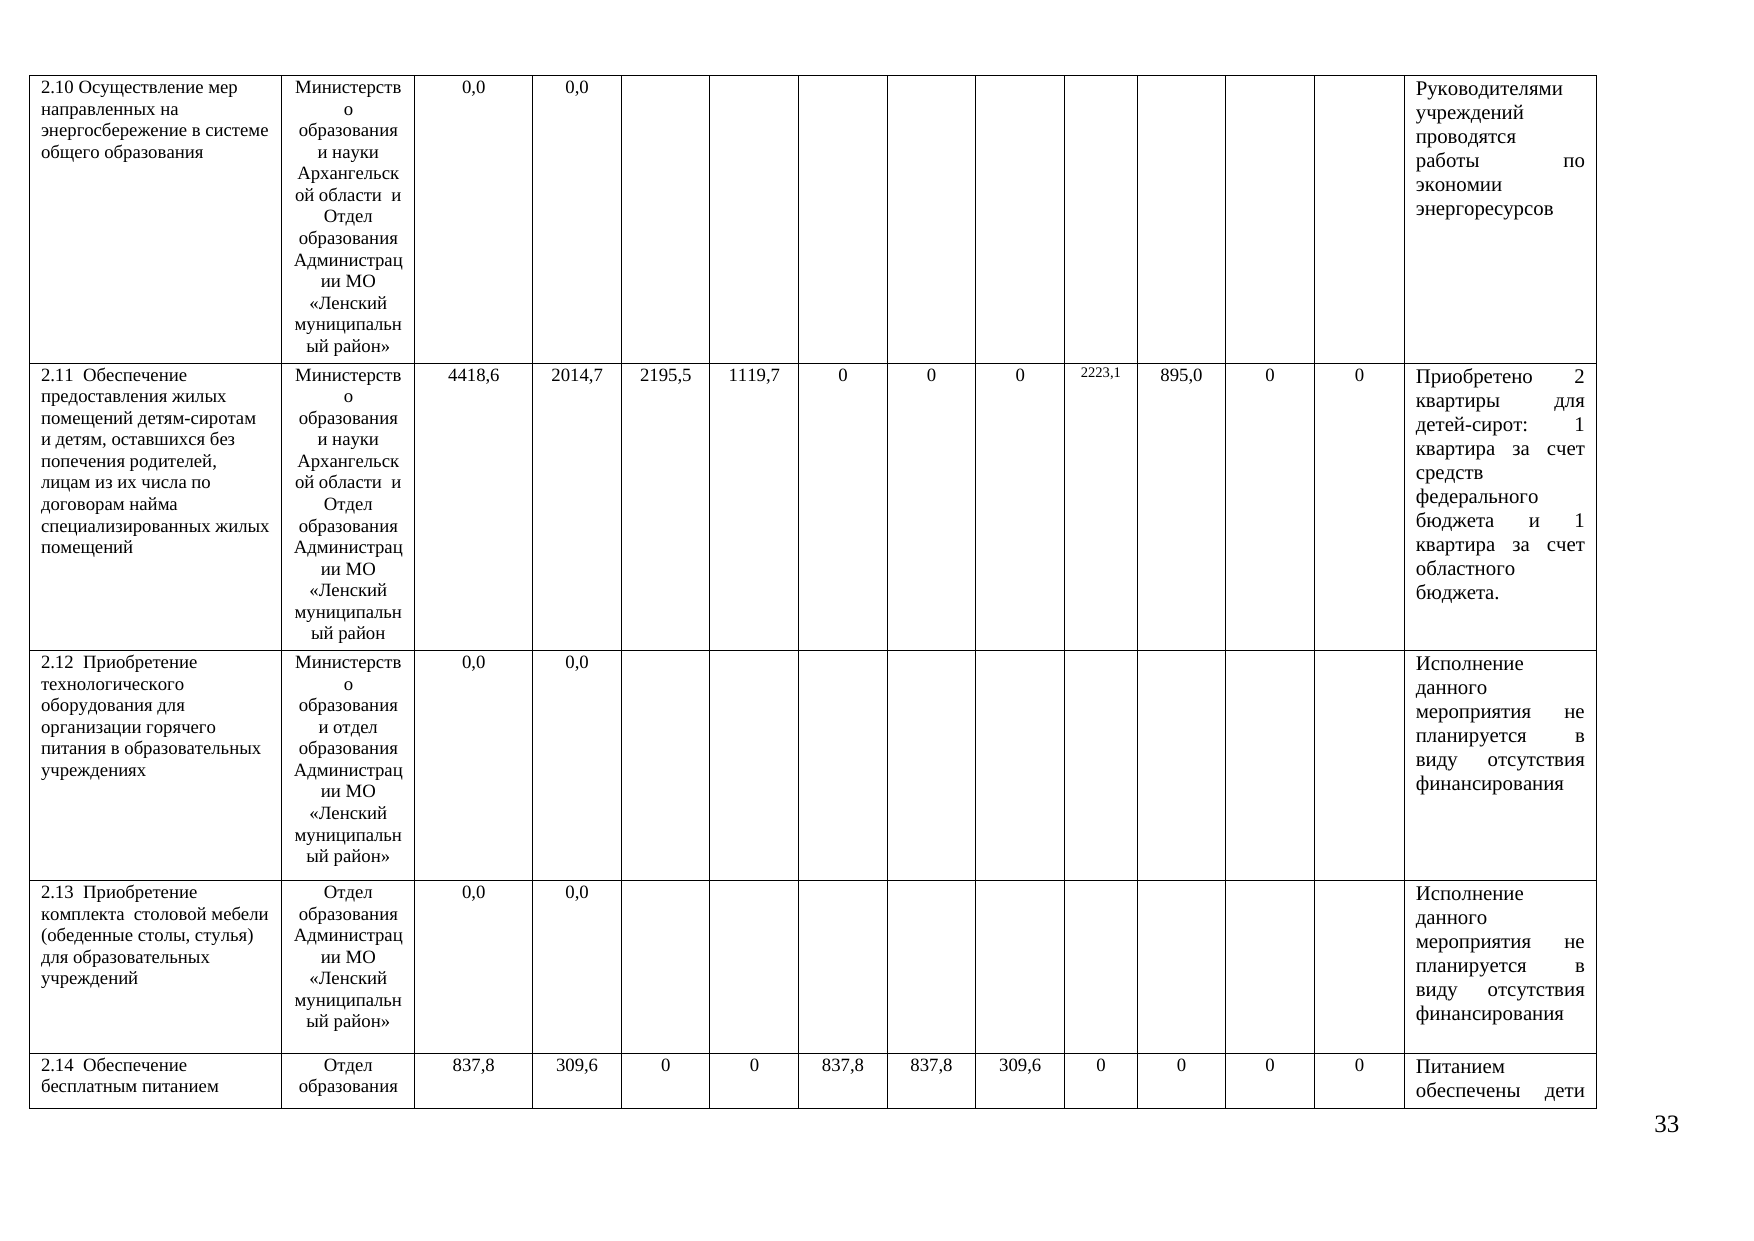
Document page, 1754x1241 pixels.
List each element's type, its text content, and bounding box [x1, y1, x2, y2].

table_cell [799, 651, 887, 880]
table_cell Приобретено 2 квартиры для детей-сирот: 1 квартира за счет средств федерального бюджета и 1 квартира за счет областного бюджета. [1405, 364, 1596, 650]
table_cell 2.12 Приобретение технологического оборудования для организации горячего питания в образовательных учреждениях [30, 651, 281, 880]
table_cell Министерство образования и отдел образования Администрации МО «Ленский муниципальный район» [282, 651, 414, 880]
table_cell [1065, 651, 1137, 880]
table_cell [1138, 651, 1225, 880]
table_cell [282, 1054, 414, 1108]
table_cell 0,0 [533, 651, 621, 880]
table_cell 0 [799, 364, 887, 650]
table_cell 0,0 [415, 76, 532, 362]
table_cell [1315, 881, 1404, 1052]
table_cell Отдел образования Администрации МО «Ленский муниципальный район» [282, 881, 414, 1052]
table_cell 0,0 [415, 881, 532, 1052]
table_cell [976, 651, 1064, 880]
table_cell [710, 76, 798, 362]
table_cell 1119,7 [710, 364, 798, 650]
table_cell 0,0 [533, 881, 621, 1052]
table_cell Министерство образования и науки Архангельской области и Отдел образования Администрации МО «Ленский муниципальный район [282, 364, 414, 650]
table_cell Исполнение данного мероприятия не планируется в виду отсутствия финансирования [1405, 651, 1596, 880]
table_cell 0,0 [415, 651, 532, 880]
table_cell [888, 651, 975, 880]
table_cell [799, 881, 887, 1052]
table_cell [1315, 651, 1404, 880]
table_cell 309,6 [976, 1054, 1064, 1108]
table_cell 309,6 [533, 1054, 621, 1108]
table_cell [710, 651, 798, 880]
table_cell Министерство образования и науки Архангельской области и Отдел образования Администрации МО «Ленский муниципальный район» [282, 76, 414, 362]
table_cell 837,8 [888, 1054, 975, 1108]
table_cell 0 [622, 1054, 709, 1108]
table_cell [1315, 76, 1404, 362]
table_cell [1065, 76, 1137, 362]
table_cell [888, 881, 975, 1052]
table_cell [976, 881, 1064, 1052]
table_cell 0 [1226, 1054, 1314, 1108]
table_cell 0 [1226, 364, 1314, 650]
table_cell [622, 651, 709, 880]
table_cell 2223,1 [1065, 364, 1137, 650]
table_cell 0 [1065, 1054, 1137, 1108]
table_cell 2195,5 [622, 364, 709, 650]
table_cell [976, 76, 1064, 362]
table_cell [799, 76, 887, 362]
table_cell 0 [710, 1054, 798, 1108]
table_cell 837,8 [415, 1054, 532, 1108]
table_cell [1138, 881, 1225, 1052]
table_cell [30, 1054, 281, 1108]
table_cell 0 [1315, 1054, 1404, 1108]
table_cell [622, 76, 709, 362]
table_cell [622, 881, 709, 1052]
table_cell 0 [888, 364, 975, 650]
table_cell 837,8 [799, 1054, 887, 1108]
table_cell 0 [1138, 1054, 1225, 1108]
table_cell [1226, 651, 1314, 880]
table_cell 2014,7 [533, 364, 621, 650]
table_cell 2.13 Приобретение комплекта столовой мебели (обеденные столы, стулья) для образовательных учреждений [30, 881, 281, 1052]
table_cell 0 [1315, 364, 1404, 650]
table_cell Руководителями учреждений проводятся работы по экономии энергоресурсов [1405, 76, 1596, 362]
table_cell [710, 881, 798, 1052]
table_cell [888, 76, 975, 362]
table_cell [1226, 881, 1314, 1052]
table_cell Исполнение данного мероприятия не планируется в виду отсутствия финансирования [1405, 881, 1596, 1052]
table_cell 0 [976, 364, 1064, 650]
table_cell [1138, 76, 1225, 362]
table_cell 4418,6 [415, 364, 532, 650]
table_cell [1405, 1054, 1596, 1108]
table_cell 2.10 Осуществление мер направленных на энергосбережение в системе общего образования [30, 76, 281, 362]
table_cell 0,0 [533, 76, 621, 362]
table_cell [1226, 76, 1314, 362]
table_cell 2.11 Обеспечение предоставления жилых помещений детям-сиротам и детям, оставшихся без попечения родителей, лицам из их числа по договорам найма специализированных жилых помещений [30, 364, 281, 650]
table_cell 895,0 [1138, 364, 1225, 650]
table_cell [1065, 881, 1137, 1052]
